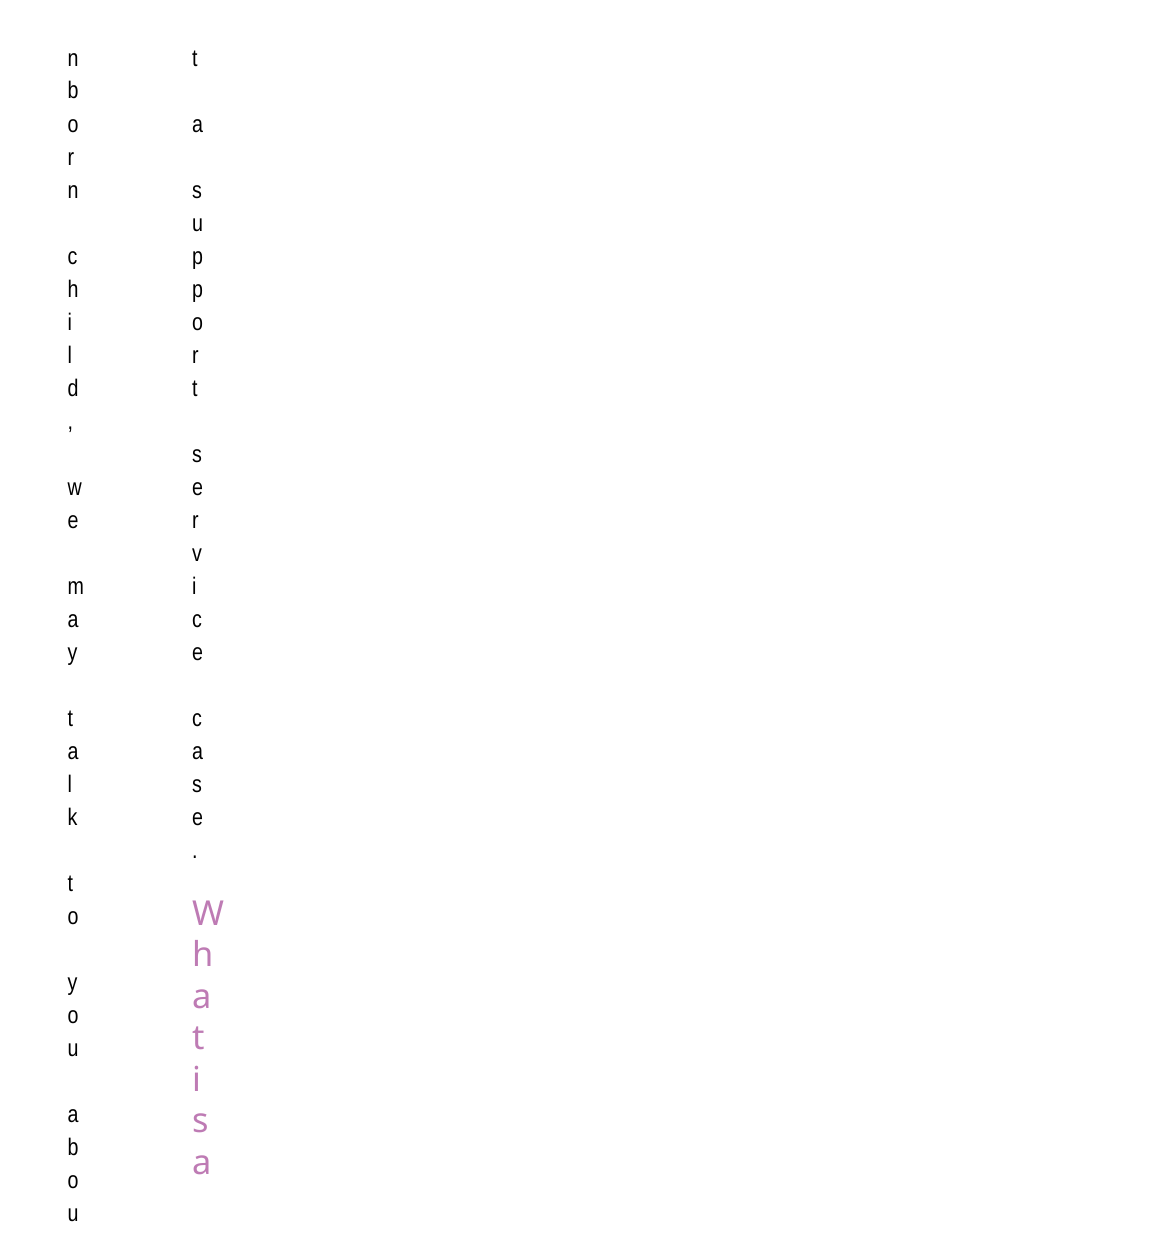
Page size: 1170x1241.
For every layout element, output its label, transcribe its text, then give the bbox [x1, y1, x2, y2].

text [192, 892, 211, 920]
text What is a support service case? [192, 901, 211, 1224]
